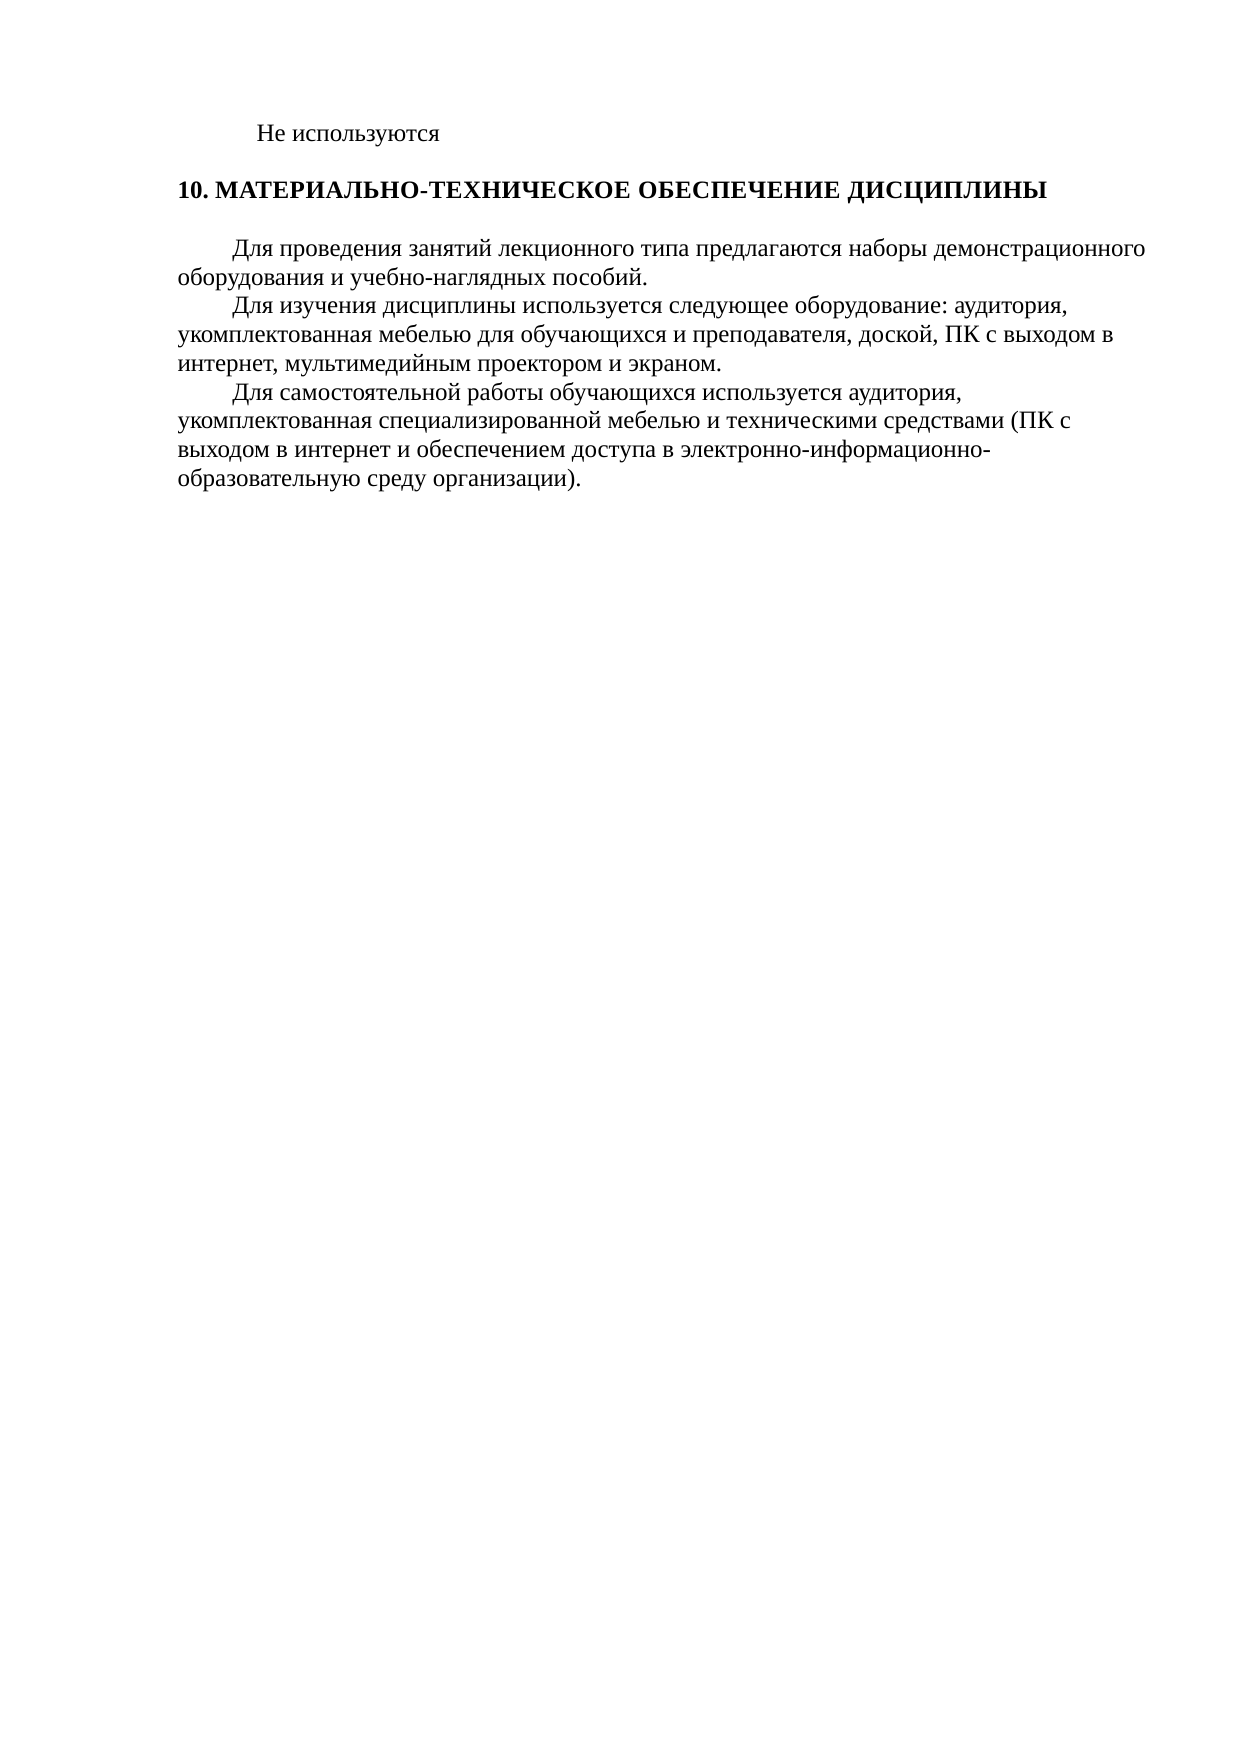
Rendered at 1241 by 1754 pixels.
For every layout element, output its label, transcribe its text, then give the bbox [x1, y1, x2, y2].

text Для изучения дисциплины используется следующее оборудование: аудитория, укомплектованная мебелью для обучающихся и преподавателя, доской, ПК с выходом в интернет, мультимедийным проектором и экраном. [177, 291, 1152, 377]
text Для самостоятельной работы обучающихся используется аудитория, укомплектованная специализированной мебелью и техническими средствами (ПК с выходом в интернет и обеспечением доступа в электронно-информационно-образовательную среду организации). [177, 377, 1152, 492]
text Для проведения занятий лекционного типа предлагаются наборы демонстрационного оборудования и учебно-наглядных пособий. [177, 233, 1152, 291]
text Не используются [256, 118, 1152, 147]
text 10. МАТЕРИАЛЬНО-ТЕХНИЧЕСКОЕ ОБЕСПЕЧЕНИЕ ДИСЦИПЛИНЫ [177, 176, 1152, 204]
